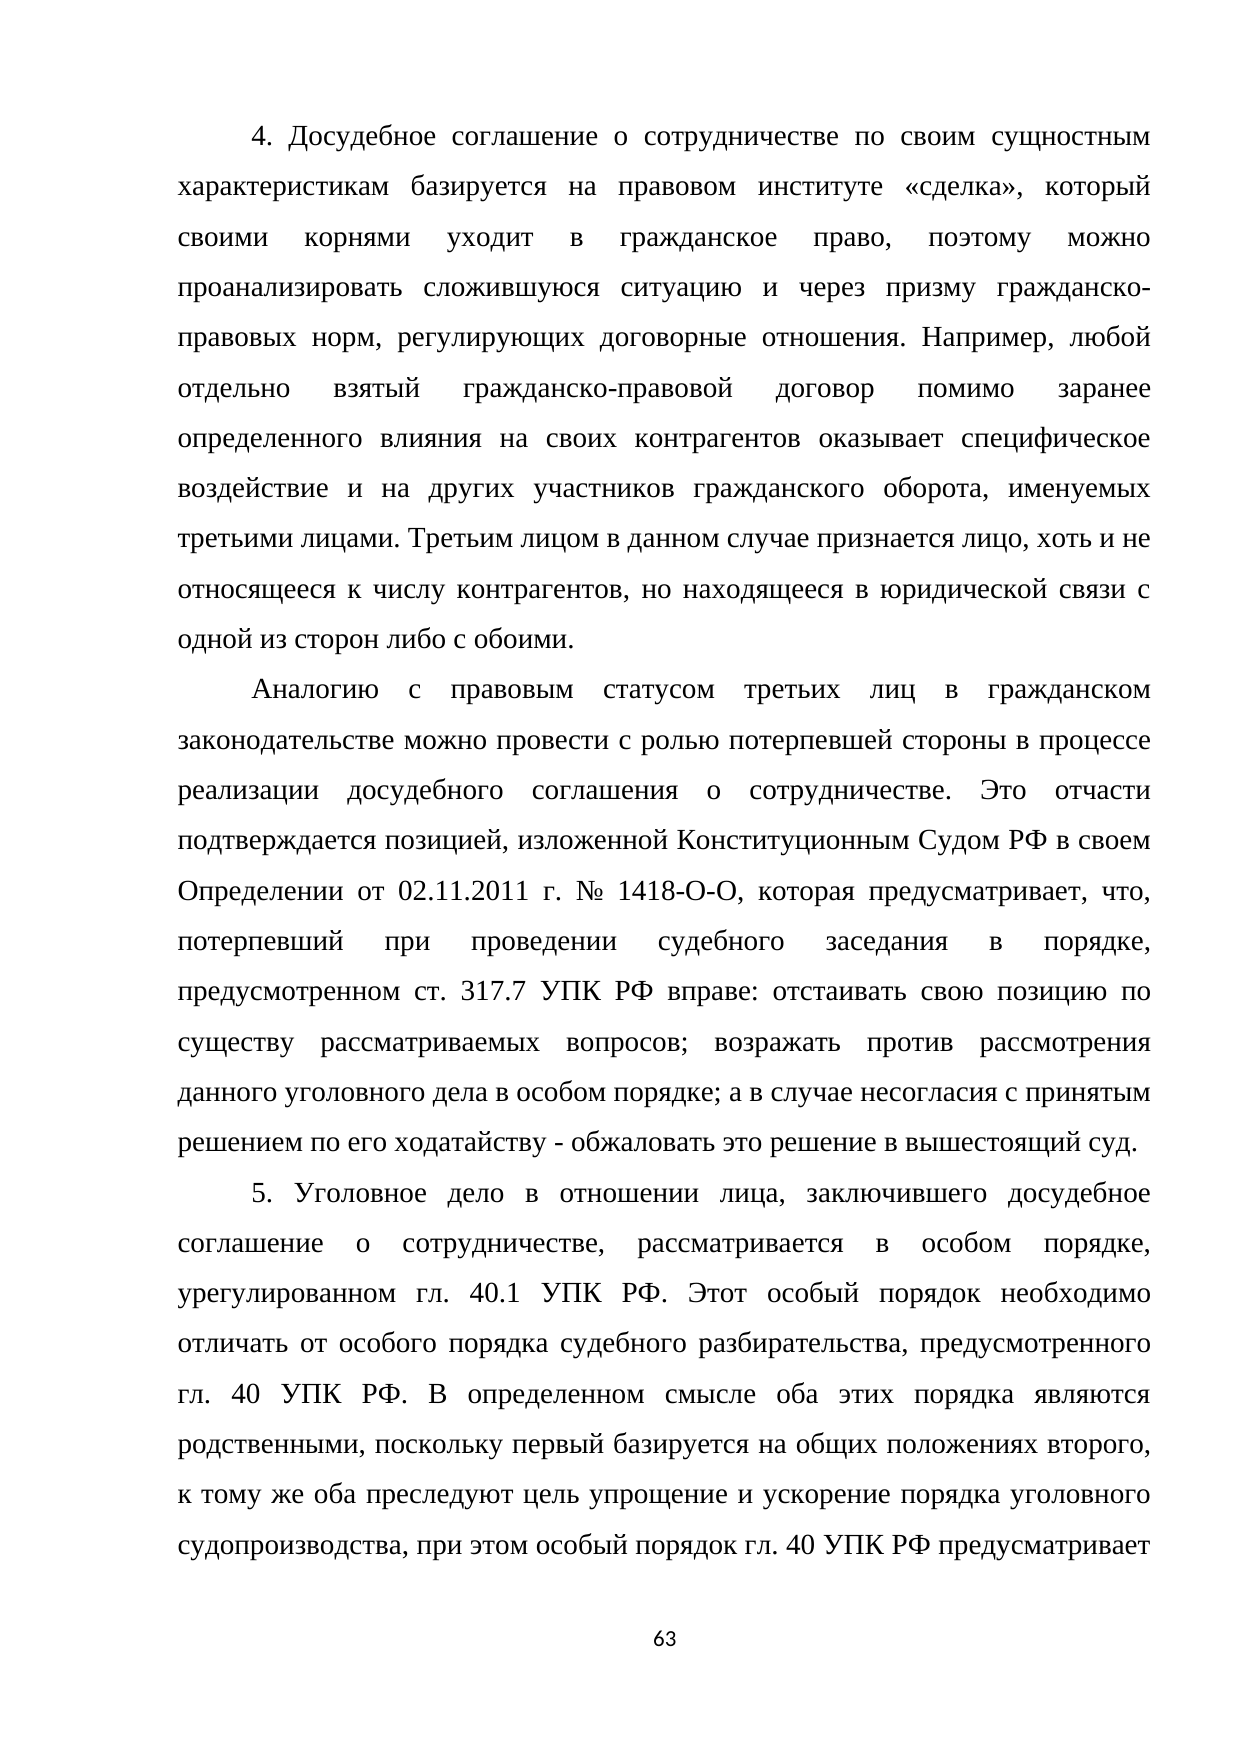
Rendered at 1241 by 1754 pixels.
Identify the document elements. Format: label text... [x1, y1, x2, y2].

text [177, 1175, 1152, 1560]
text Аналогию с правовым статусом третьих лиц в гражданском законодательстве можно провести с ролью потерпевшей стороны в процессе реализации досудебного соглашения о сотрудничестве. Это отчасти подтверждается позицией, изложенной Конституционным Судом РФ в своем Определении от 02.11.2011 г. № 1418-О-О, которая предусматривает, что, потерпевший при проведении судебного заседания в порядке, предусмотренном ст. 317.7 УПК РФ вправе: отстаивать свою позицию по существу рассматриваемых вопросов; возражать против рассмотрения данного уголовного дела в особом порядке; а в случае несогласия с принятым решением по его ходатайству - обжаловать это решение в вышестоящий суд. [177, 672, 1152, 1158]
text 4. Досудебное соглашение о сотрудничестве по своим сущностным характеристикам базируется на правовом институте «сделка», который своими корнями уходит в гражданское право, поэтому можно проанализировать сложившуюся ситуацию и через призму гражданско-правовых норм, регулирующих договорные отношения. Например, любой отдельно взятый гражданско-правовой договор помимо заранее определенного влияния на своих контрагентов оказывает специфическое воздействие и на других участников гражданского оборота, именуемых третьими лицами. Третьим лицом в данном случае признается лицо, хоть и не относящееся к числу контрагентов, но находящееся в юридической связи с одной из сторон либо с обоими. [177, 118, 1152, 655]
